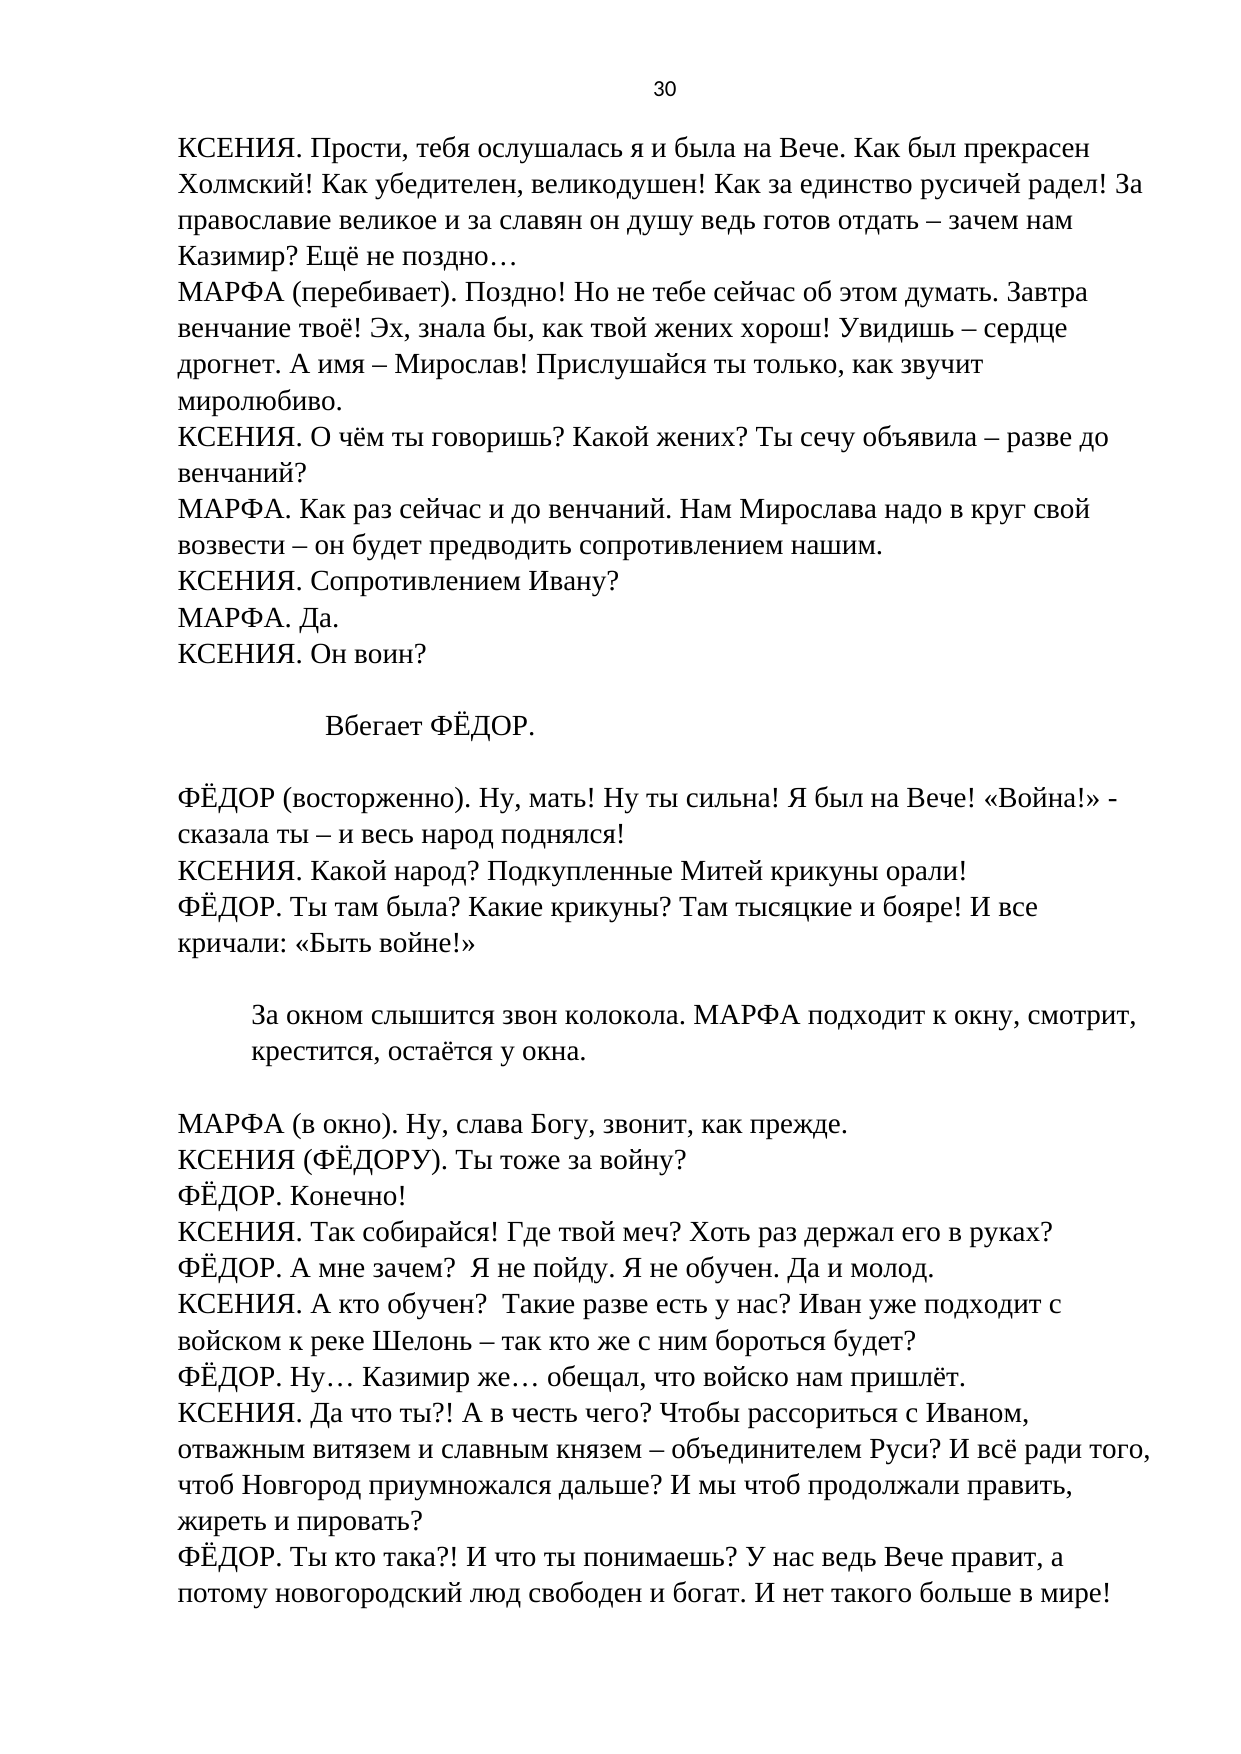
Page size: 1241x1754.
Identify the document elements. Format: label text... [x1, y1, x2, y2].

text ФЁДОР (восторженно). Ну, мать! Ну ты сильна! Я был на Вече! «Война!» - сказала ты – и весь народ поднялся! [177, 780, 1152, 850]
text За окном слышится звон колокола. МАРФА подходит к окну, смотрит, крестится, остаётся у окна. [251, 997, 1152, 1067]
text МАРФА (в окно). Ну, слава Богу, звонит, как прежде. [177, 1106, 1152, 1139]
text КСЕНИЯ. О чём ты говоришь? Какой жених? Ты сечу объявила – разве до венчаний? [177, 419, 1152, 489]
text КСЕНИЯ. А кто обучен? Такие разве есть у нас? Иван уже подходит с войском к реке Шелонь – так кто же с ним бороться будет? [177, 1286, 1152, 1356]
text МАРФА. Да. [177, 600, 1152, 633]
text ФЁДОР. А мне зачем? Я не пойду. Я не обучен. Да и молод. [177, 1250, 1152, 1284]
text МАРФА. Как раз сейчас и до венчаний. Нам Мирослава надо в круг свой возвести – он будет предводить сопротивлением нашим. [177, 491, 1152, 561]
text КСЕНИЯ. Так собирайся! Где твой меч? Хоть раз держал его в руках? [177, 1214, 1152, 1248]
text Вбегает ФЁДОР. [177, 708, 1152, 742]
text КСЕНИЯ. Да что ты?! А в честь чего? Чтобы рассориться с Иваном, отважным витязем и славным князем – объединителем Руси? И всё ради того, чтоб Новгород приумножался дальше? И мы чтоб продолжали править, жиреть и пировать? [177, 1395, 1152, 1537]
text КСЕНИЯ (ФЁДОРУ). Ты тоже за войну? [177, 1142, 1152, 1175]
text ФЁДОР. Конечно! [177, 1178, 1152, 1212]
text КСЕНИЯ. Какой народ? Подкупленные Митей крикуны орали! [177, 853, 1152, 886]
text КСЕНИЯ. Он воин? [177, 636, 1152, 669]
text КСЕНИЯ. Прости, тебя ослушалась я и была на Вече. Как был прекрасен Холмский! Как убедителен, великодушен! Как за единство русичей радел! За православие великое и за славян он душу ведь готов отдать – зачем нам Казимир? Ещё не поздно… [177, 130, 1152, 272]
text КСЕНИЯ. Сопротивлением Ивану? [177, 563, 1152, 597]
text МАРФА (перебивает). Поздно! Но не тебе сейчас об этом думать. Завтра венчание твоё! Эх, знала бы, как твой жених хорош! Увидишь – сердце дрогнет. А имя – Мирослав! Прислушайся ты только, как звучит миролюбиво. [177, 274, 1152, 416]
text ФЁДОР. Ну… Казимир же… обещал, что войско нам пришлёт. [177, 1359, 1152, 1392]
text ФЁДОР. Ты кто така?! И что ты понимаешь? У нас ведь Вече правит, а потому новогородский люд свободен и богат. И нет такого больше в мире! [177, 1539, 1152, 1609]
text ФЁДОР. Ты там была? Какие крикуны? Там тысяцкие и бояре! И все кричали: «Быть войне!» [177, 889, 1152, 958]
